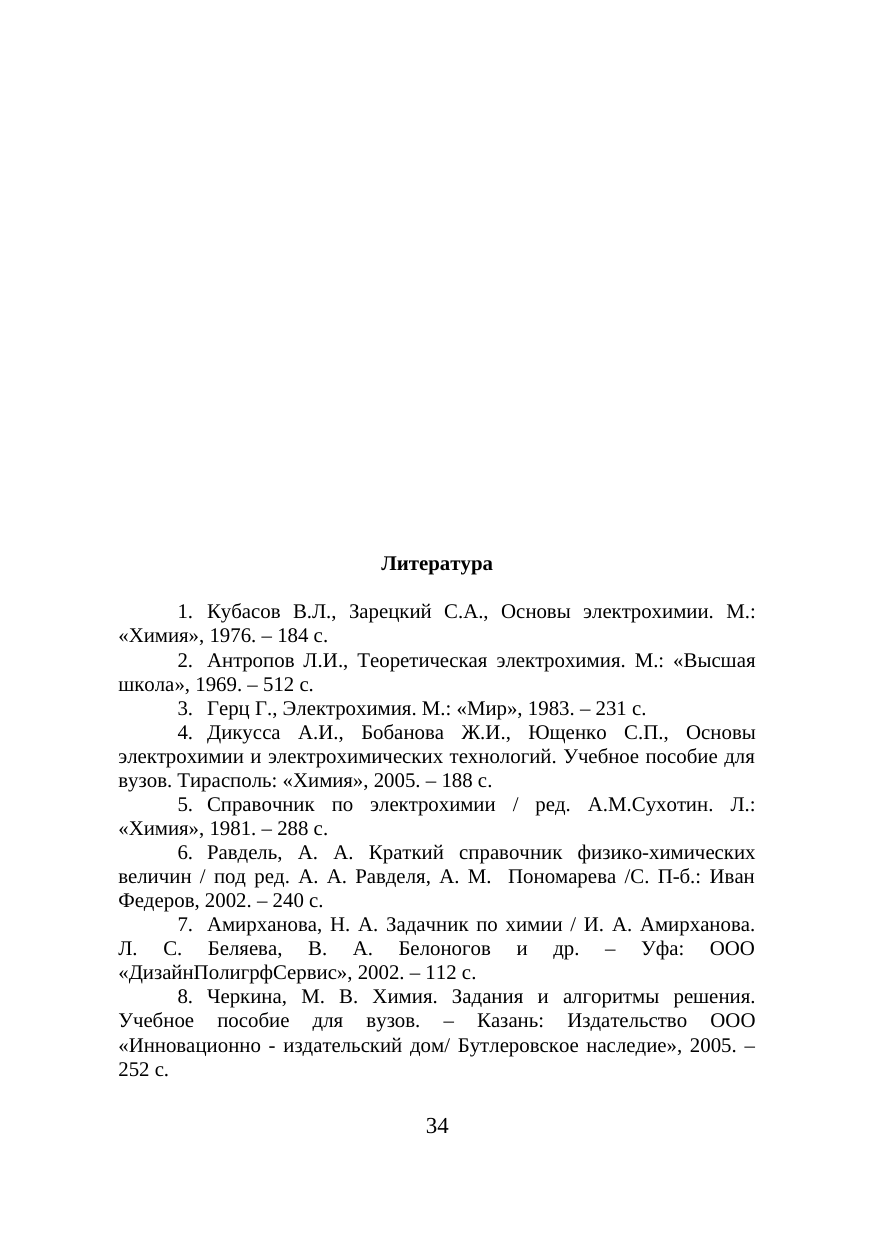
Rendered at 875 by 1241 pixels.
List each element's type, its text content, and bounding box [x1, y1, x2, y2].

list Справочник по электрохимии / ред. А.М.Сухотин. Л.: «Химия», 1981. – 288 с. [118, 792, 756, 840]
list Кубасов В.Л., Зарецкий С.А., Основы электрохимии. М.: «Химия», 1976. – 184 с. [118, 599, 756, 647]
list Равдель, А. А. Краткий справочник физико-химических величин / под ред. А. А. Равделя, А. М. Пономарева /С. П-б.: Иван Федеров, 2002. – 240 с. [118, 840, 756, 912]
list Черкина, М. В. Химия. Задания и алгоритмы решения. Учебное пособие для вузов. – Казань: Издательство ООО «Инновационно - издательский дом/ Бутлеровское наследие», 2005. – 252 с. [118, 984, 756, 1081]
text Литература [118, 551, 756, 575]
list Герц Г., Электрохимия. М.: «Мир», 1983. – 231 с. [118, 696, 756, 720]
list Дикусса А.И., Бобанова Ж.И., Ющенко С.П., Основы электрохимии и электрохимических технологий. Учебное пособие для вузов. Тирасполь: «Химия», 2005. – 188 с. [118, 720, 756, 792]
list Амирханова, Н. А. Задачник по химии / И. А. Амирханова. Л. С. Беляева, В. А. Белоногов и др. – Уфа: ООО «ДизайнПолигрфСервис», 2002. – 112 с. [118, 912, 756, 984]
list Антропов Л.И., Теоретическая электрохимия. М.: «Высшая школа», 1969. – 512 с. [118, 647, 756, 696]
